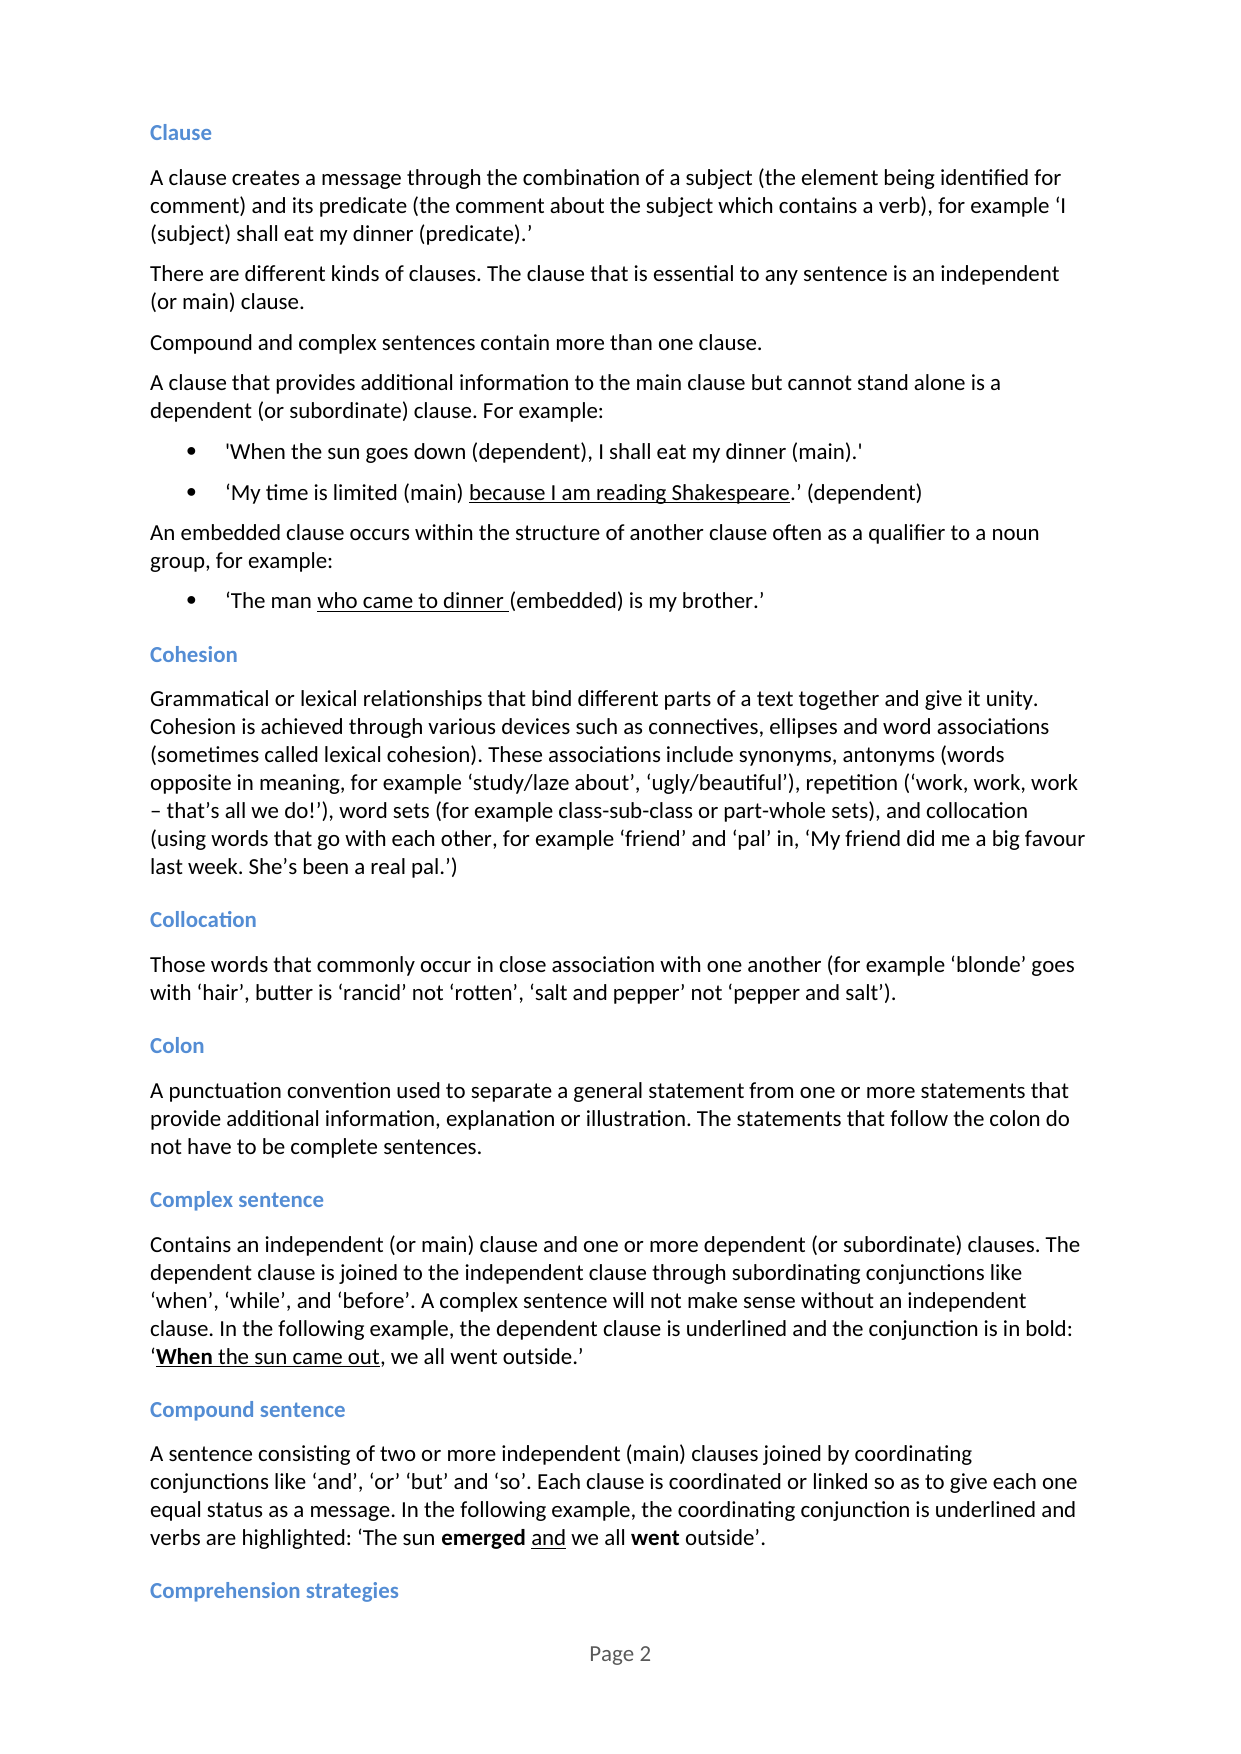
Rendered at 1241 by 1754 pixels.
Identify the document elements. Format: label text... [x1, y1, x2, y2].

text An embedded clause occurs within the structure of another clause often as a qualifier to a noun group, for example: [150, 518, 1090, 574]
text A punctuation convention used to separate a general statement from one or more statements that provide additional information, explanation or illustration. The statements that follow the colon do not have to be complete sentences. [150, 1076, 1090, 1160]
text Contains an independent (or main) clause and one or more dependent (or subordinate) clauses. The dependent clause is joined to the independent clause through subordinating conjunctions like ‘when’, ‘while’, and ‘before’. A complex sentence will not make sense without an independent clause. In the following example, the dependent clause is underlined and the conjunction is in bold: ‘When the sun came out, we all went outside.’ [150, 1230, 1090, 1370]
text Compound and complex sentences contain more than one clause. [150, 328, 1090, 356]
list ‘The man who came to dinner (embedded) is my brother.’ [187, 587, 1090, 615]
list ‘My time is limited (main) because I am reading Shakespeare.’ (dependent) [187, 478, 1090, 506]
text Compound sentence [150, 1395, 1090, 1423]
text A clause that provides additional information to the main clause but cannot stand alone is a dependent (or subordinate) clause. For example: [150, 368, 1090, 424]
text A clause creates a message through the combination of a subject (the element being identified for comment) and its predicate (the comment about the subject which contains a verb), for example ‘I (subject) shall eat my dinner (predicate).’ [150, 163, 1090, 247]
text Collocation [150, 906, 1090, 933]
list 'When the sun goes down (dependent), I shall eat my dinner (main).' [187, 437, 1090, 465]
text Comprehension strategies [150, 1577, 1090, 1604]
text Cohesion [150, 640, 1090, 668]
text Grammatical or lexical relationships that bind different parts of a text together and give it unity. Cohesion is achieved through various devices such as connectives, ellipses and word associations (sometimes called lexical cohesion). These associations include synonyms, antonyms (words opposite in meaning, for example ‘study/laze about’, ‘ugly/beautiful’), repetition (‘work, work, work – that’s all we do!’), word sets (for example class-sub-class or part-whole sets), and collocation (using words that go with each other, for example ‘friend’ and ‘pal’ in, ‘My friend did me a big favour last week. She’s been a real pal.’) [150, 684, 1090, 881]
text Complex sentence [150, 1185, 1090, 1213]
text There are different kinds of clauses. The clause that is essential to any sentence is an independent (or main) clause. [150, 259, 1090, 316]
text Clause [150, 118, 1090, 146]
text Colon [150, 1031, 1090, 1059]
text Those words that commonly occur in close association with one another (for example ‘blonde’ goes with ‘hair’, butter is ‘rancid’ not ‘rotten’, ‘salt and pepper’ not ‘pepper and salt’). [150, 950, 1090, 1006]
text A sentence consisting of two or more independent (main) clauses joined by coordinating conjunctions like ‘and’, ‘or’ ‘but’ and ‘so’. Each clause is coordinated or linked so as to give each one equal status as a message. In the following example, the coordinating conjunction is underlined and verbs are highlighted: ‘The sun emerged and we all went outside’. [150, 1439, 1090, 1552]
